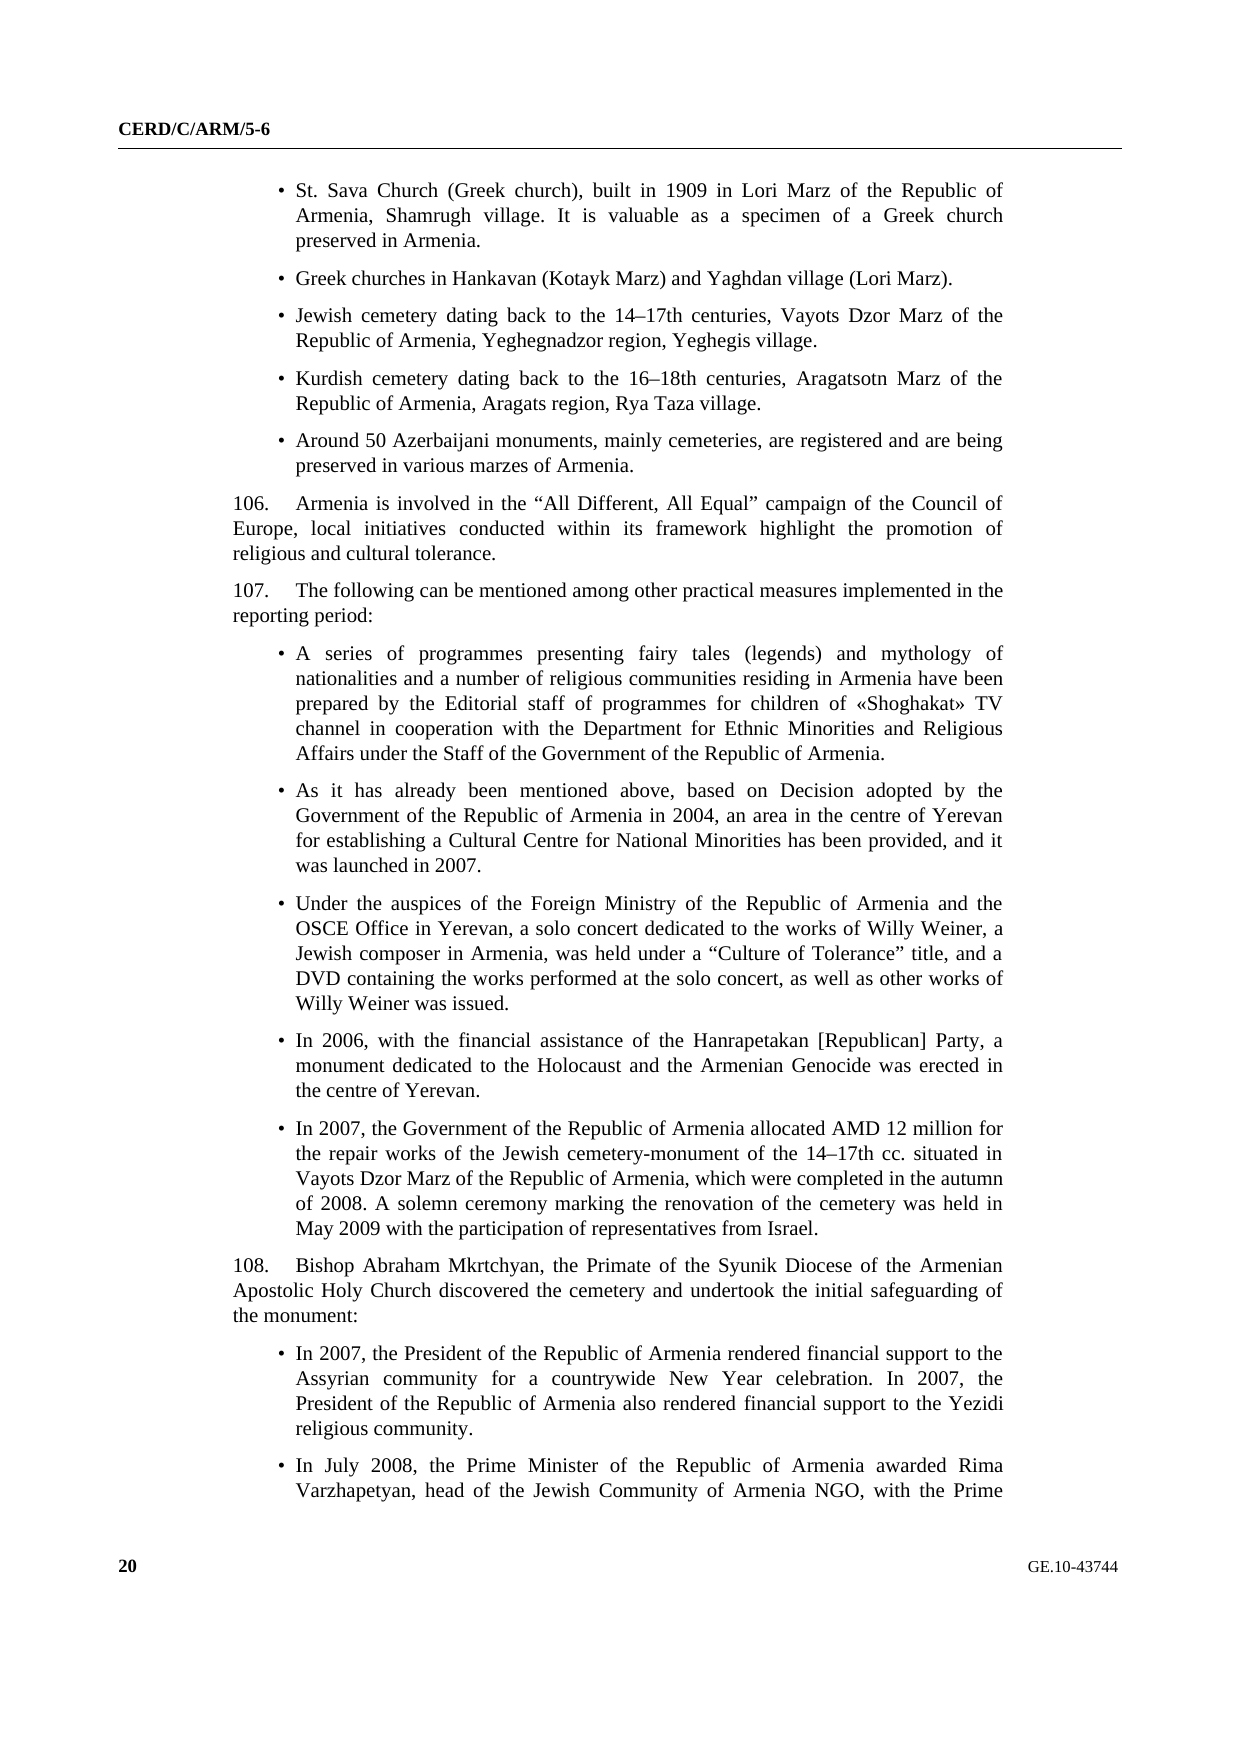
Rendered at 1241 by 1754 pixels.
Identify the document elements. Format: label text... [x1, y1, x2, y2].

list • Around 50 Azerbaijani monuments, mainly cemeteries, are registered and are being preserved in various marzes of Armenia. [278, 427, 1004, 477]
list • Jewish cemetery dating back to the 14–17th centuries, Vayots Dzor Marz of the Republic of Armenia, Yeghegnadzor region, Yeghegis village. [278, 302, 1004, 352]
list • Kurdish cemetery dating back to the 16–18th centuries, Aragatsotn Marz of the Republic of Armenia, Aragats region, Rya Taza village. [278, 365, 1004, 415]
list • St. Sava Church (Greek church), built in 1909 in Lori Marz of the Republic of Armenia, Shamrugh village. It is valuable as a specimen of a Greek church preserved in Armenia. [278, 177, 1004, 252]
text 108. Bishop Abraham Mkrtchyan, the Primate of the Syunik Diocese of the Armenian Apostolic Holy Church discovered the cemetery and undertook the initial safeguarding of the monument: [233, 1252, 1004, 1327]
text 107. The following can be mentioned among other practical measures implemented in the reporting period: [233, 577, 1004, 627]
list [278, 1452, 1004, 1502]
text 106. Armenia is involved in the “All Different, All Equal” campaign of the Council of Europe, local initiatives conducted within its framework highlight the promotion of religious and cultural tolerance. [233, 490, 1004, 565]
list • As it has already been mentioned above, based on Decision adopted by the Government of the Republic of Armenia in 2004, an area in the centre of Yerevan for establishing a Cultural Centre for National Minorities has been provided, and it was launched in 2007. [278, 777, 1004, 877]
list • In 2007, the Government of the Republic of Armenia allocated AMD 12 million for the repair works of the Jewish cemetery-monument of the 14–17th cc. situated in Vayots Dzor Marz of the Republic of Armenia, which were completed in the autumn of 2008. A solemn ceremony marking the renovation of the cemetery was held in May 2009 with the participation of representatives from Israel. [278, 1115, 1004, 1240]
list • A series of programmes presenting fairy tales (legends) and mythology of nationalities and a number of religious communities residing in Armenia have been prepared by the Editorial staff of programmes for children of «Shoghakat» TV channel in cooperation with the Department for Ethnic Minorities and Religious Affairs under the Staff of the Government of the Republic of Armenia. [278, 640, 1004, 765]
list • Greek churches in Hankavan (Kotayk Marz) and Yaghdan village (Lori Marz). [278, 265, 1004, 290]
list • In 2007, the President of the Republic of Armenia rendered financial support to the Assyrian community for a countrywide New Year celebration. In 2007, the President of the Republic of Armenia also rendered financial support to the Yezidi religious community. [278, 1340, 1004, 1440]
list • Under the auspices of the Foreign Ministry of the Republic of Armenia and the OSCE Office in Yerevan, a solo concert dedicated to the works of Willy Weiner, a Jewish composer in Armenia, was held under a “Culture of Tolerance” title, and a DVD containing the works performed at the solo concert, as well as other works of Willy Weiner was issued. [278, 890, 1004, 1015]
list • In 2006, with the financial assistance of the Hanrapetakan [Republican] Party, a monument dedicated to the Holocaust and the Armenian Genocide was erected in the centre of Yerevan. [278, 1027, 1004, 1102]
